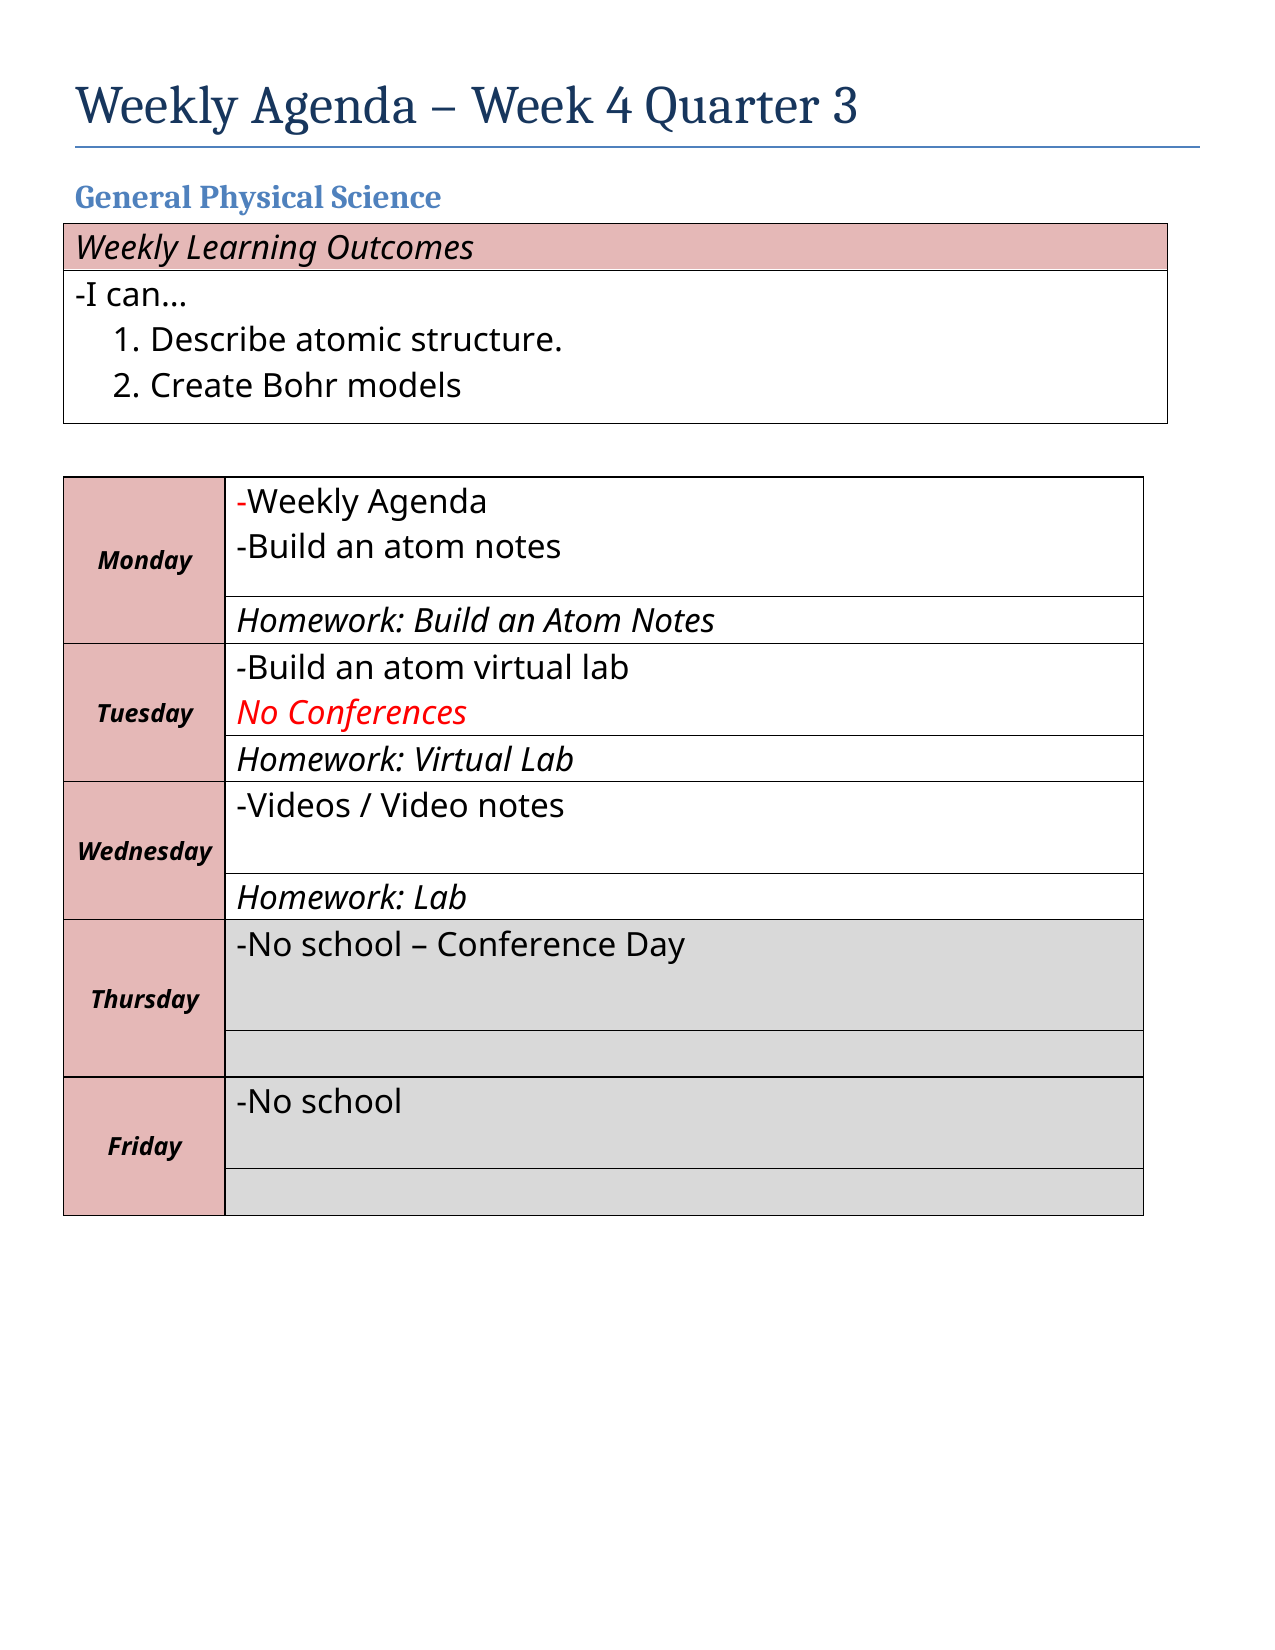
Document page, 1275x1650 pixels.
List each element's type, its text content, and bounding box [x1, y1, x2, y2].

table_cell Homework: Build an Atom Notes [226, 597, 1143, 643]
table_cell -No school [226, 1078, 1143, 1168]
title Weekly Agenda – Week 4 Quarter 3 [75, 75, 1200, 146]
subtitle General Physical Science [75, 179, 1200, 217]
table_cell -Videos / Video notes [226, 782, 1143, 873]
table_cell -I can… Describe atomic structure. Create Bohr models [64, 271, 1167, 423]
table_cell Wednesday [64, 782, 224, 919]
table_cell Tuesday [64, 644, 224, 781]
table_cell -Build an atom virtual lab No Conferences [226, 644, 1143, 734]
table_header Monday [64, 478, 224, 643]
table_header -Weekly Agenda -Build an atom notes [226, 478, 1143, 596]
table_cell [226, 1031, 1143, 1076]
table_cell [226, 1169, 1143, 1215]
table_header Weekly Learning Outcomes [64, 224, 1167, 269]
table_cell Homework: Virtual Lab [226, 736, 1143, 781]
table_cell Homework: Lab [226, 874, 1143, 919]
table_cell Friday [64, 1078, 224, 1215]
table_cell -No school – Conference Day [226, 920, 1143, 1030]
table_cell Thursday [64, 920, 224, 1076]
